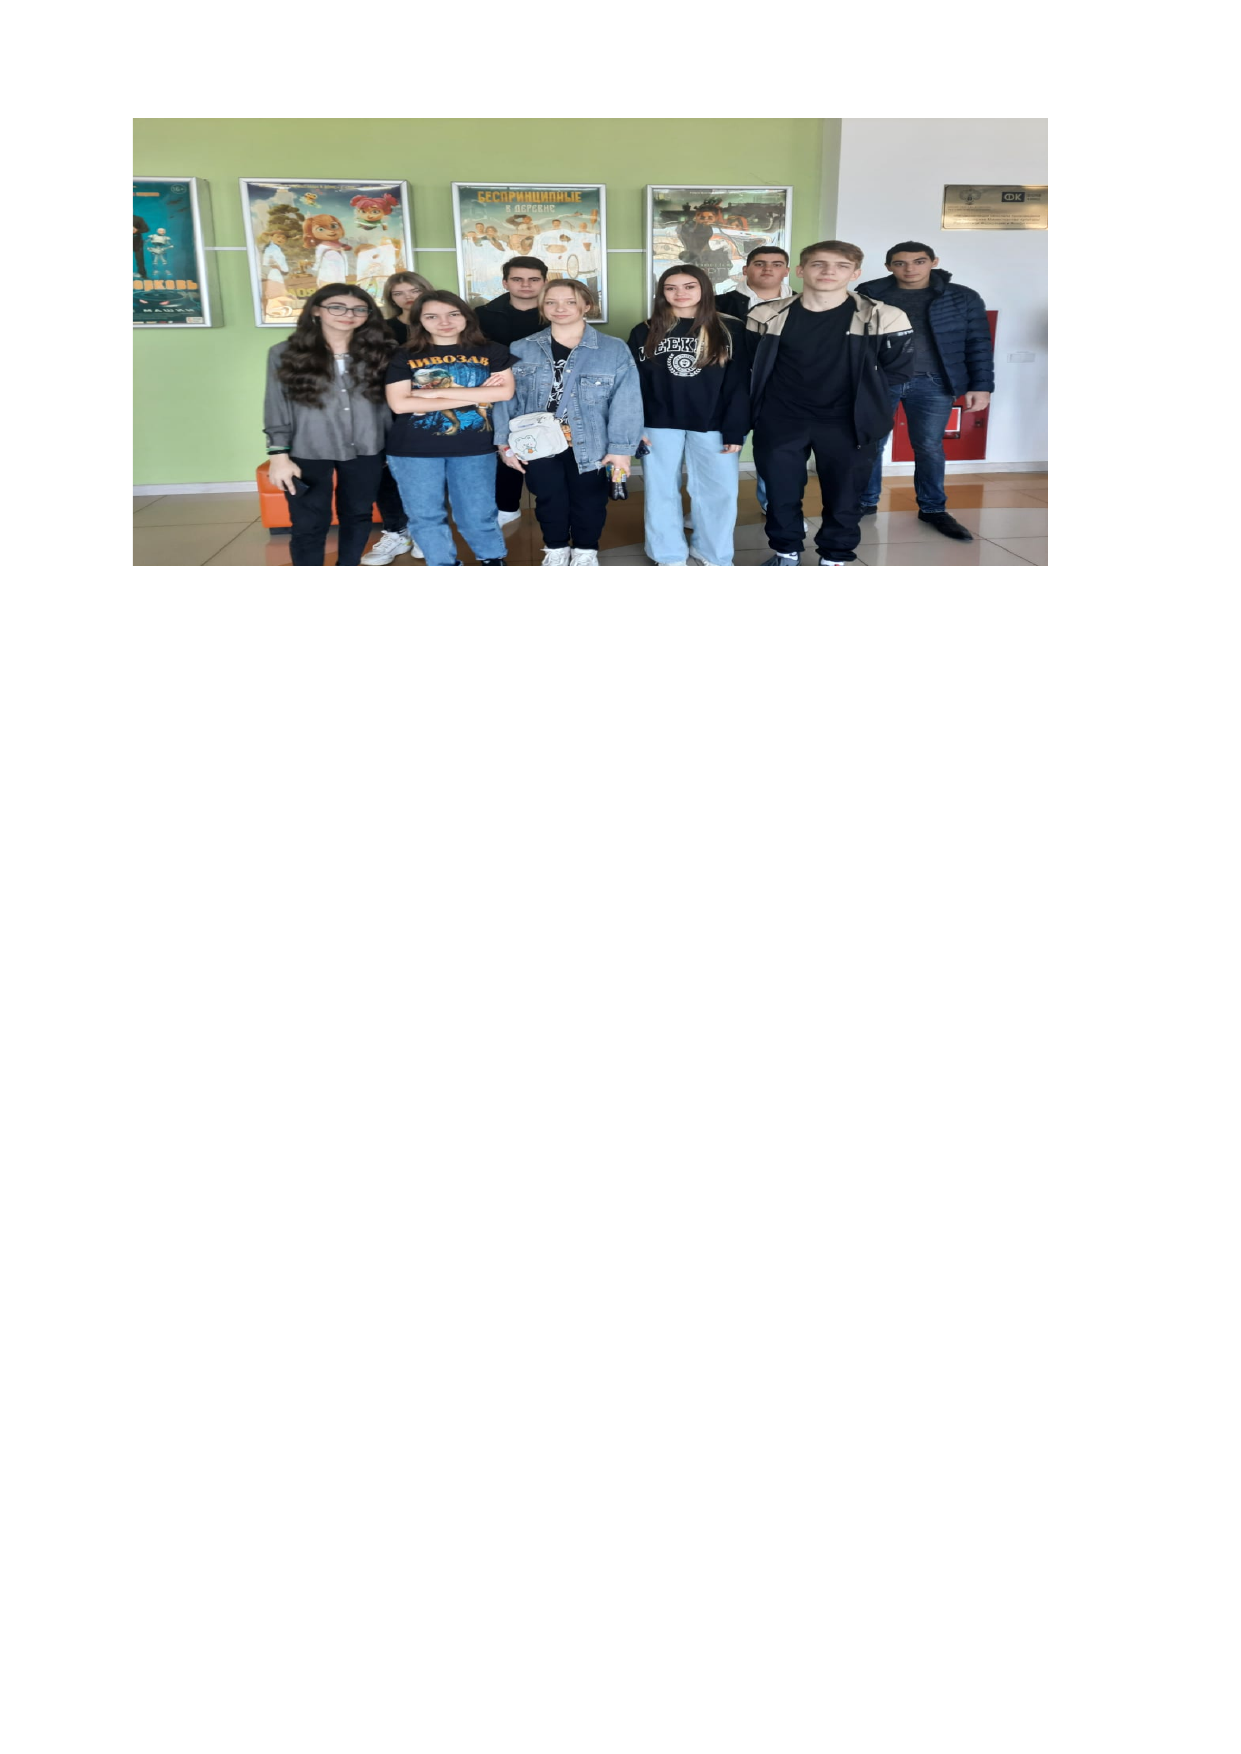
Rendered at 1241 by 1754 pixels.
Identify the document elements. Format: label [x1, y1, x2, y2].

picture [132, 118, 1048, 566]
